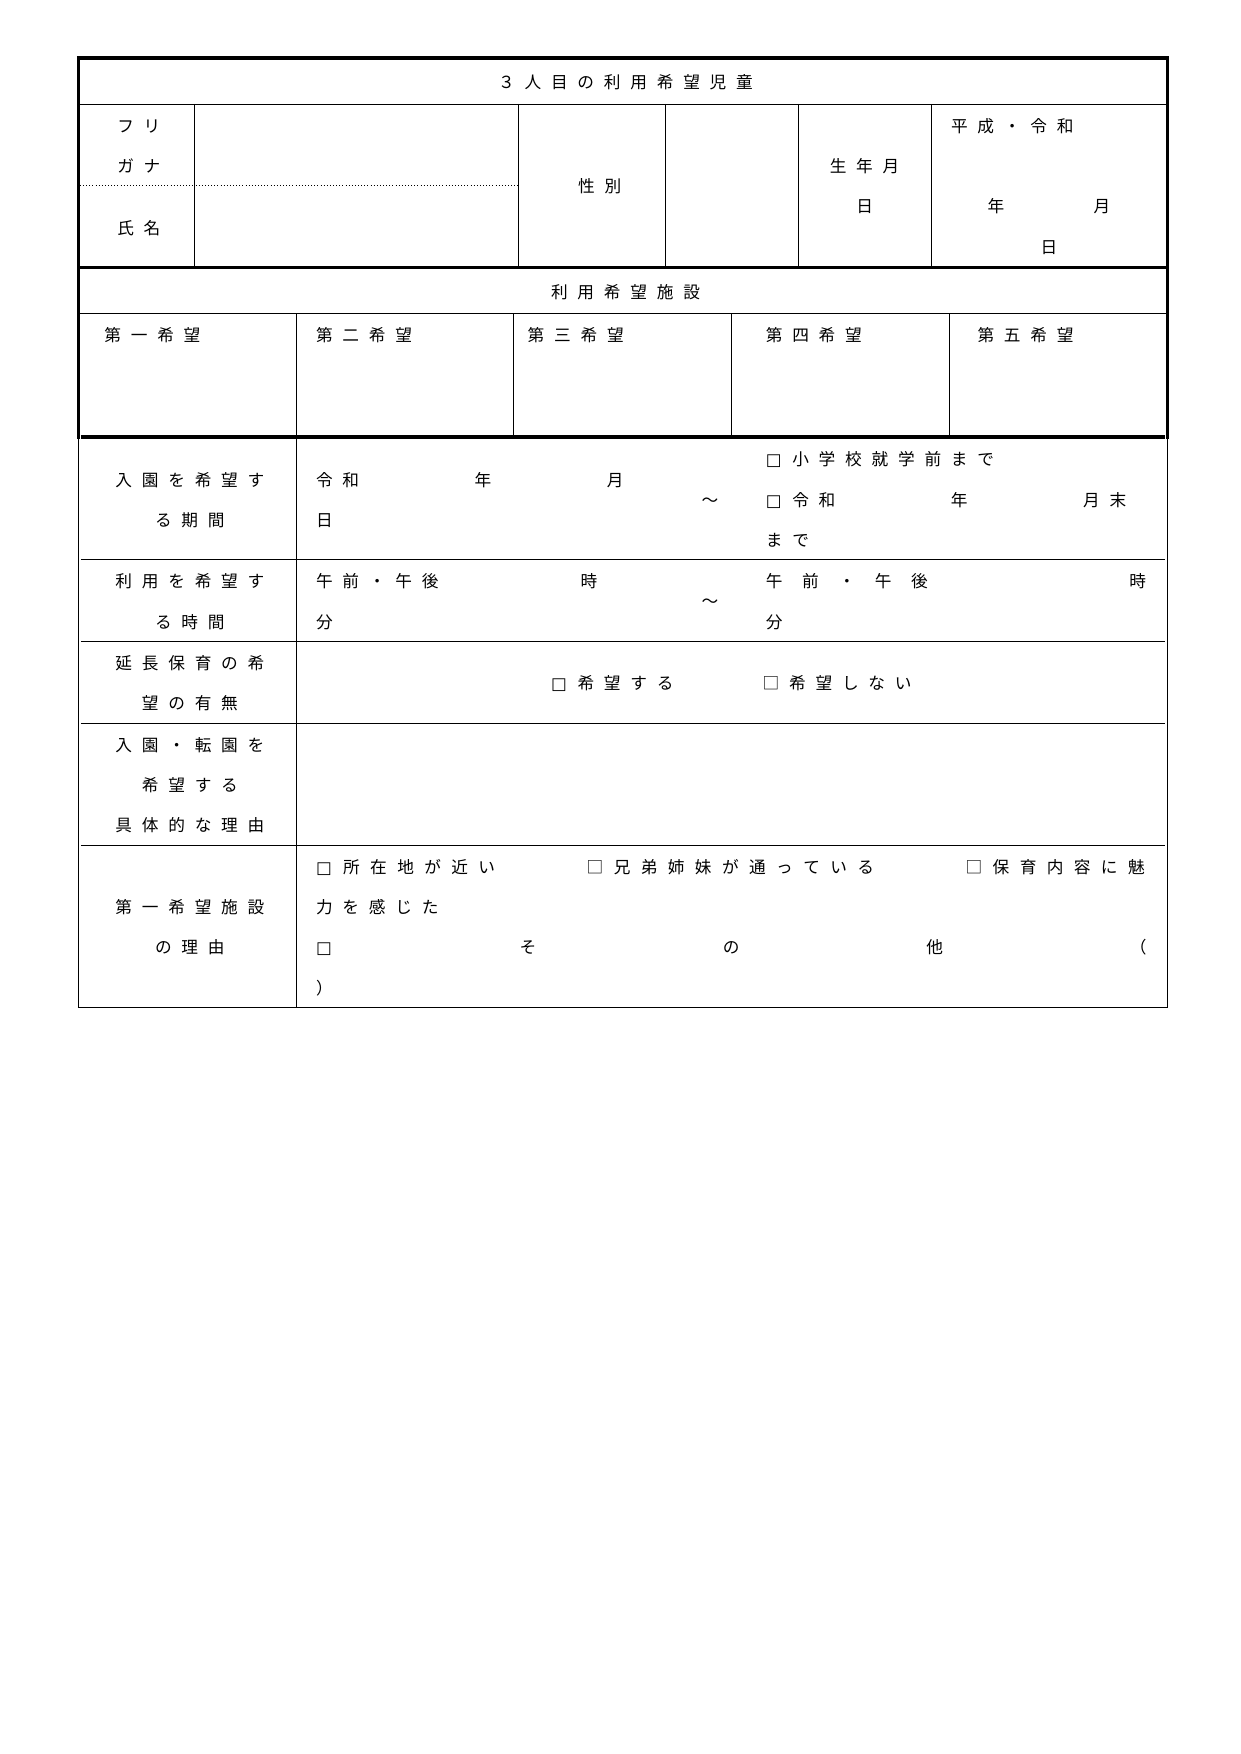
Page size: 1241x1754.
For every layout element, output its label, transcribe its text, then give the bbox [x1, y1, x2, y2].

table_cell 入園・転園を希望する 具体的な理由 [79, 723, 296, 845]
table_cell 生年月日 [799, 105, 931, 266]
table_cell 午前・午後 時 分 [297, 560, 666, 641]
table_cell 第三希望 [514, 314, 731, 435]
table_cell 延長保育の希望の有無 [79, 641, 296, 723]
table_cell 令和 年 月 日 [297, 439, 666, 559]
table_cell ～ [666, 560, 754, 641]
table_cell 午前・午後 時 分 [754, 559, 1167, 641]
table_cell 氏名 [80, 185, 194, 266]
table_cell フリガナ [80, 105, 194, 185]
table_cell 平成・令和 年 月 日 [932, 105, 1166, 266]
table_cell [666, 105, 798, 266]
table_cell 入園を希望する期間 [79, 436, 296, 559]
table_cell ～ [666, 439, 754, 559]
table_cell 第二希望 [297, 314, 513, 435]
table_cell 第一希望施設の理由 [79, 845, 296, 1007]
table_cell □希望する □希望しない [297, 641, 1167, 723]
table_cell 性別 [519, 105, 665, 266]
table_cell 第五希望 [950, 314, 1166, 435]
table_cell □所在地が近い □兄弟姉妹が通っている □保育内容に魅力を感じた □その他（ ） [297, 845, 1167, 1007]
table_cell [195, 185, 518, 266]
table_cell 第一希望 [80, 314, 296, 435]
table_cell 利用を希望する時間 [79, 559, 296, 641]
table_cell 第四希望 [732, 314, 949, 435]
table_cell 利用希望施設 [80, 269, 1166, 313]
table_cell □小学校就学前まで □令和 年 月末まで [754, 435, 1167, 559]
table_cell [297, 723, 1167, 845]
table_cell [195, 105, 518, 185]
table_cell ３人目の利用希望児童 [80, 60, 1166, 104]
